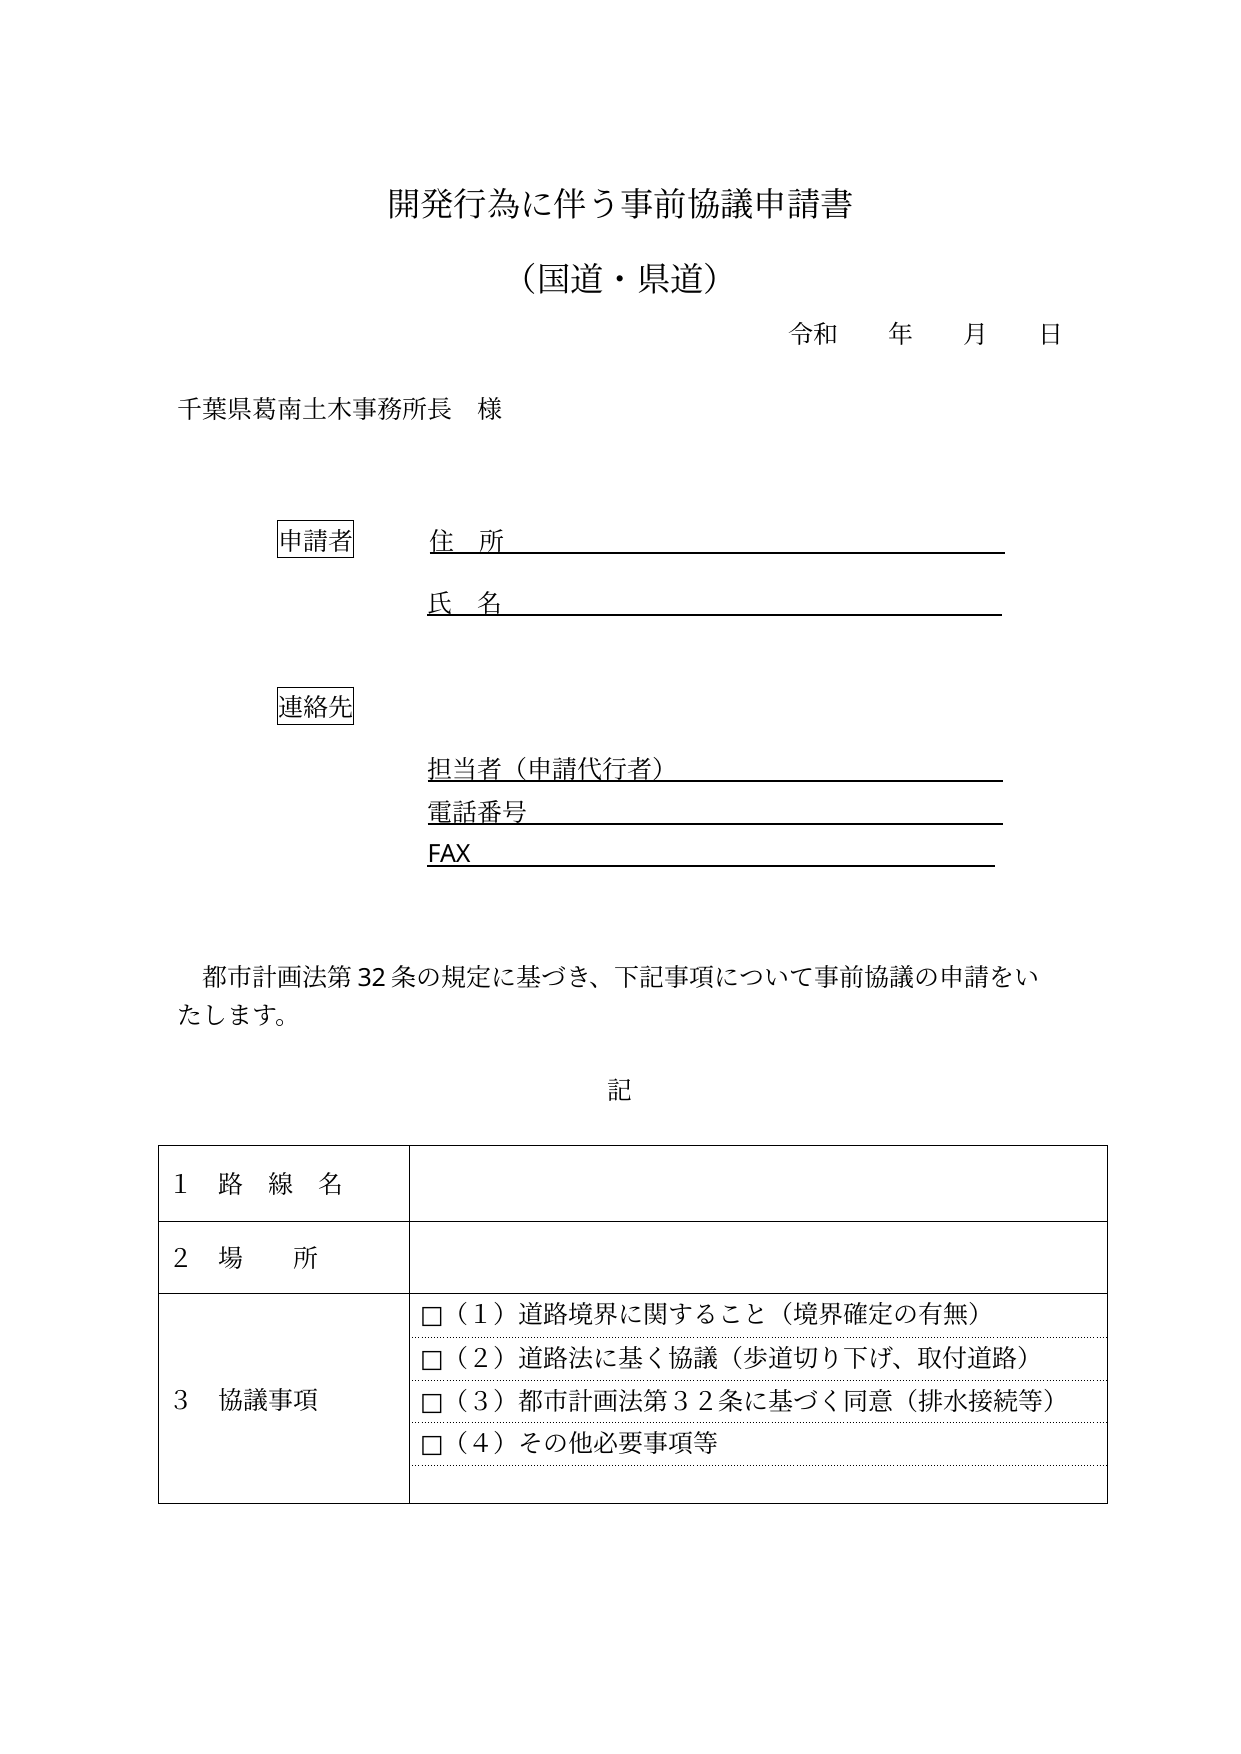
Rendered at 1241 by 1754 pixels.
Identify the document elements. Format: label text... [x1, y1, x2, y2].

text 電話番号 [177, 792, 1063, 829]
text FAX [177, 834, 1063, 872]
text 千葉県葛南土木事務所長 様 [177, 389, 1063, 427]
table_cell □（３）都市計画法第３２条に基づく同意（排水接続等） [410, 1380, 1107, 1422]
subtitle 記 [177, 1070, 1063, 1107]
text 開発行為に伴う事前協議申請書 [177, 164, 1063, 239]
table_cell □（２）道路法に基く協議（歩道切り下げ、取付道路） [410, 1337, 1107, 1379]
table_cell ３ 協議事項 [159, 1294, 409, 1503]
table_cell [410, 1465, 1107, 1503]
table_cell □（１）道路境界に関すること（境界確定の有無） [410, 1294, 1107, 1337]
table_cell □（４）その他必要事項等 [410, 1422, 1107, 1464]
table_cell [410, 1222, 1107, 1293]
text 申請者 住 所 [177, 502, 1063, 577]
table_cell ２ 場 所 [159, 1222, 409, 1293]
text 担当者（申請代行者） [177, 749, 1063, 786]
text 氏 名 [177, 583, 1063, 620]
text 令和 年 月 日 [177, 314, 1063, 352]
text （国道・県道） [177, 239, 1063, 314]
table_header [410, 1146, 1107, 1221]
text 連絡先 [177, 668, 1063, 743]
table_header １ 路 線 名 [159, 1146, 409, 1221]
text 都市計画法第32条の規定に基づき、下記事項について事前協議の申請をいたします。 [177, 957, 1063, 1032]
